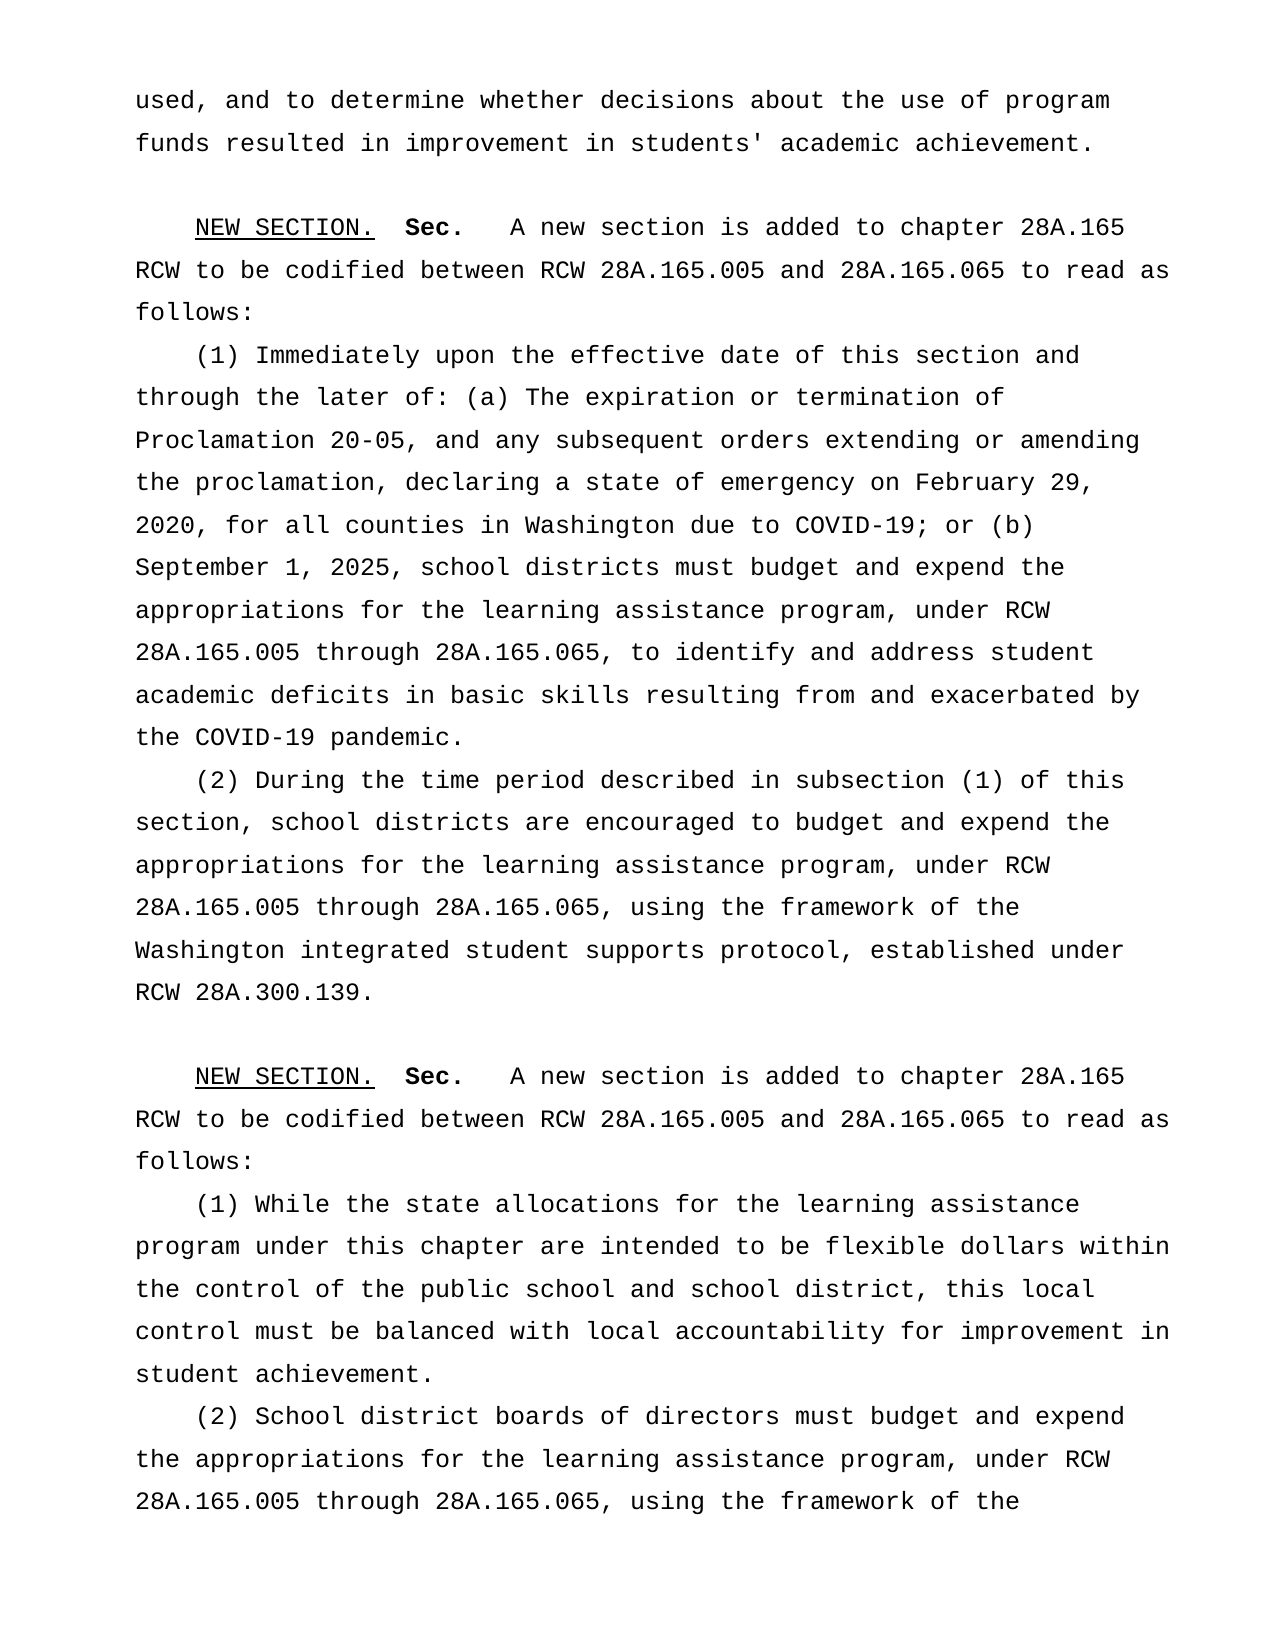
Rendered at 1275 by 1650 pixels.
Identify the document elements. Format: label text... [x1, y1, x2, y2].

text NEW SECTION. Sec. A new section is added to chapter 28A.165 RCW to be codified between RCW 28A.165.005 and 28A.165.065 to read as follows: [135, 202, 1170, 329]
text NEW SECTION. Sec. A new section is added to chapter 28A.165 RCW to be codified between RCW 28A.165.005 and 28A.165.065 to read as follows: [135, 1051, 1170, 1178]
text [135, 1391, 1170, 1518]
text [135, 75, 1170, 160]
text (2) During the time period described in subsection (1) of this section, school districts are encouraged to budget and expend the appropriations for the learning assistance program, under RCW 28A.165.005 through 28A.165.065, using the framework of the Washington integrated student supports protocol, established under RCW 28A.300.139. [135, 754, 1170, 1009]
text (1) While the state allocations for the learning assistance program under this chapter are intended to be flexible dollars within the control of the public school and school district, this local control must be balanced with local accountability for improvement in student achievement. [135, 1178, 1170, 1391]
text (1) Immediately upon the effective date of this section and through the later of: (a) The expiration or termination of Proclamation 20-05, and any subsequent orders extending or amending the proclamation, declaring a state of emergency on February 29, 2020, for all counties in Washington due to COVID-19; or (b) September 1, 2025, school districts must budget and expend the appropriations for the learning assistance program, under RCW 28A.165.005 through 28A.165.065, to identify and address student academic deficits in basic skills resulting from and exacerbated by the COVID-19 pandemic. [135, 329, 1170, 754]
